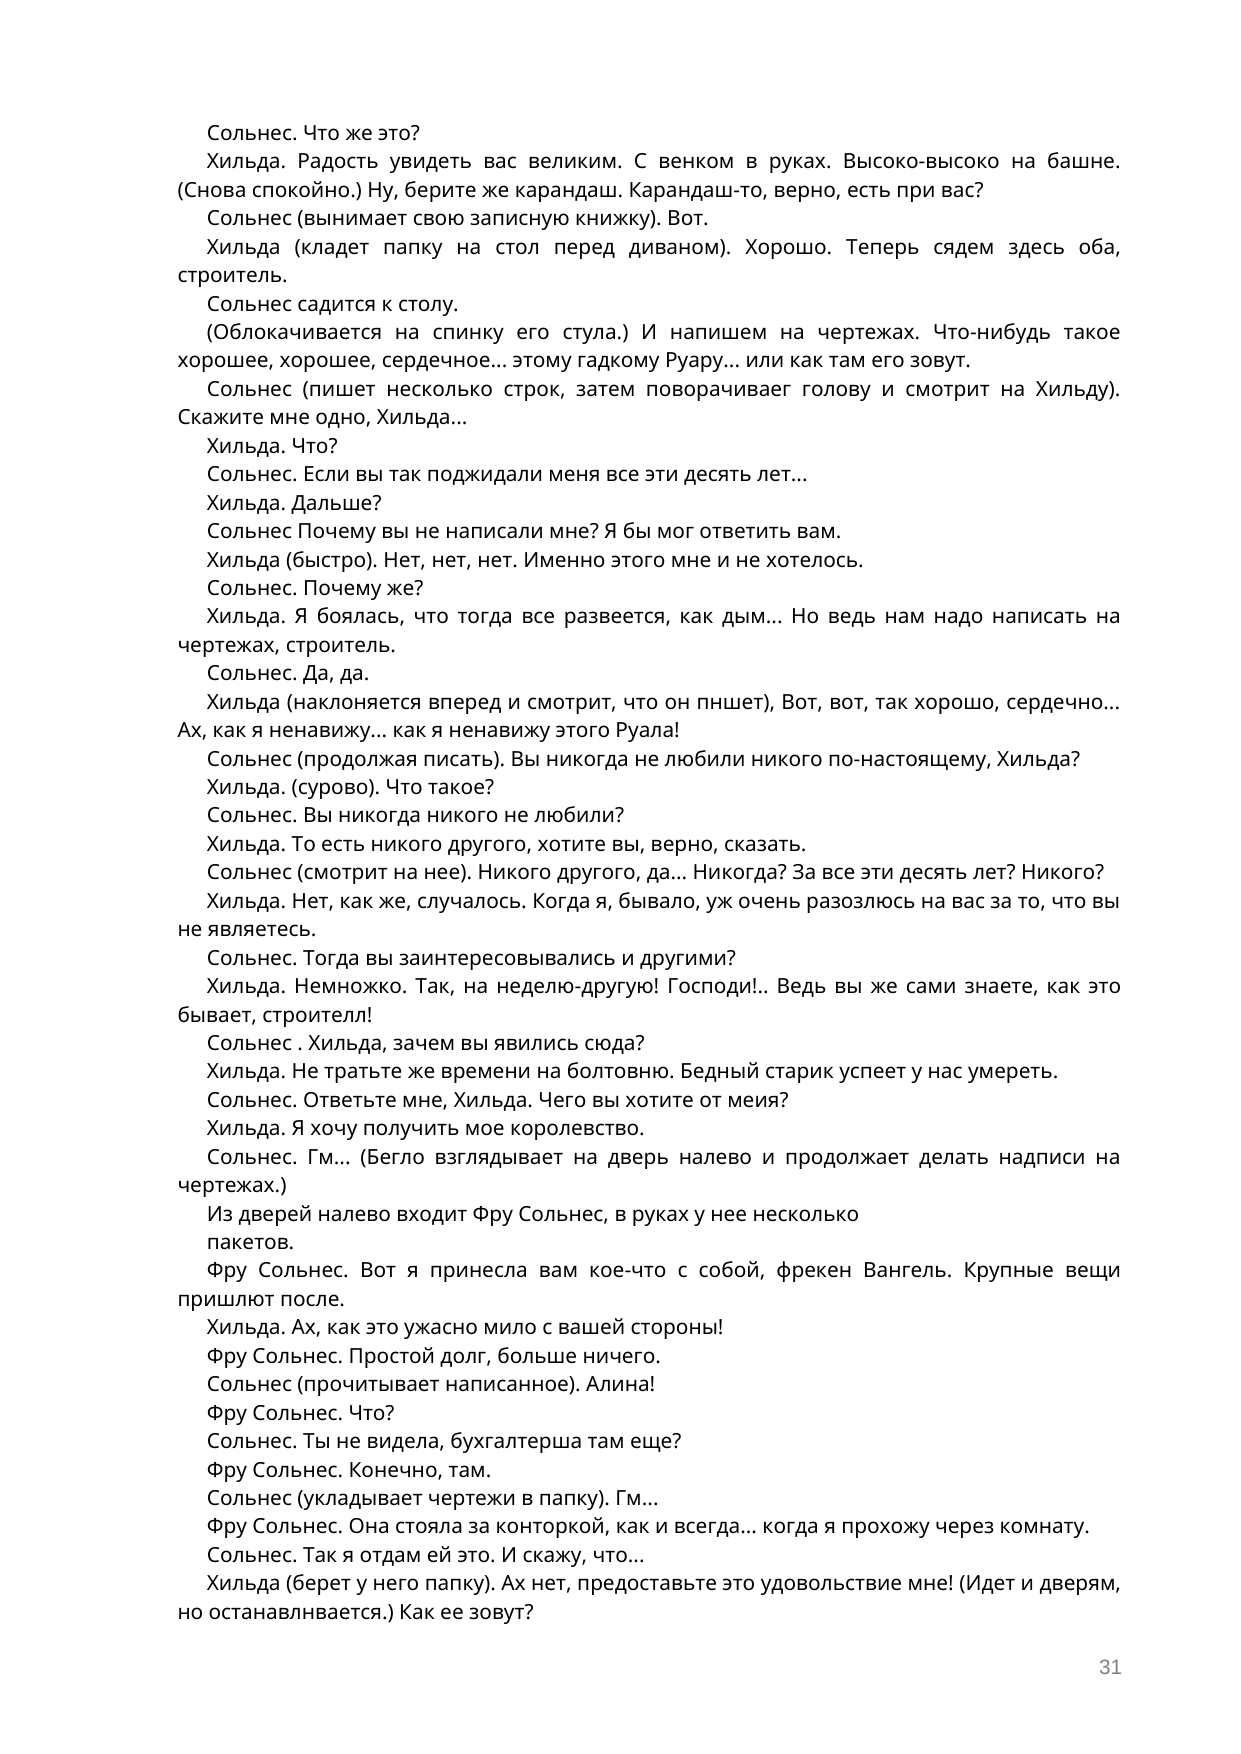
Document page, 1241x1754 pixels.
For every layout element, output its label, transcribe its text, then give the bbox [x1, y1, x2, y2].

text Xильда. Не тратьте же времени на болтовню. Бедный старик успеет у нас умереть. [177, 1057, 1122, 1085]
text пакетов. [177, 1227, 1122, 1256]
text Хильда (берет у него папку). Ах нет, предоставьте это удовольствие мне! (Идет и дверям, но останавлнвается.) Как ее зовут? [177, 1568, 1122, 1625]
text Хильда (быстро). Нет, нет, нет. Именно этого мне и не хотелось. [177, 545, 1122, 573]
text Сольнес (вынимает свою записную книжку). Вот. [177, 203, 1122, 232]
text Сольнес. Гм... (Бегло взглядывает на дверь налево и продолжает делать надписи на чертежах.) [177, 1142, 1122, 1199]
text Из дверей налево входит Фру Сольнес, в руках у нее несколько [177, 1199, 1122, 1227]
text Фру Сольнес. Вот я принесла вам кое-что с собой, фрекен Вангель. Крупные вещи пришлют после. [177, 1256, 1122, 1312]
text Сольнес. Что же это? [177, 118, 1122, 147]
text Сольнес. Ответьте мне, Хильда. Чего вы хотите от меия? [177, 1085, 1122, 1113]
text Хильда (кладет папку на стол перед диваном). Хорошо. Теперь сядем здесь оба, строитель. [177, 232, 1122, 289]
text Сольнес. Да, да. [177, 658, 1122, 687]
text Сольнес. Тогда вы заинтересовывались и другими? [177, 943, 1122, 971]
text Хильда. Радость увидеть вас великим. С венком в руках. Высоко-высоко на башне. (Снова спокойно.) Ну, берите же карандаш. Карандаш-то, верно, есть при вас? [177, 147, 1122, 203]
text Хильда. Я хочу получить мое королевство. [177, 1113, 1122, 1142]
text Сольнес. Ты не видела, бухгалтерша там еще? [177, 1426, 1122, 1455]
text Сольнес. Вы никогда никого не любили? [177, 801, 1122, 829]
text Фру Сольнес. Что? [177, 1398, 1122, 1426]
text Хильда. Ах, как это ужасно мило с вашей стороны! [177, 1312, 1122, 1341]
text Сольнес садится к столу. [177, 289, 1122, 317]
text (Облокачивается на спинку его стула.) И напишем на чертежах. Что-нибудь такое хорошее, хорошее, сердечное... этому гадкому Руару... или как там его зовут. [177, 317, 1122, 374]
text Хильда. То есть никого другого, хотите вы, верно, сказать. [177, 829, 1122, 857]
text Хильда (наклоняется вперед и смотрит, что он пншет), Вот, вот, так хорошо, сердечно... Ах, как я ненавижу... как я ненавижу этого Руала! [177, 687, 1122, 744]
text Сольнес (продолжая писать). Вы никогда не любили никого по-настоящему, Хильда? [177, 744, 1122, 772]
text Сольнес . Хильда, зачем вы явились сюда? [177, 1028, 1122, 1057]
text Фру Сольнес. Простой долг, больше ничего. [177, 1341, 1122, 1369]
text Хильда. Что? [177, 431, 1122, 459]
text Хильда. Я боялась, что тогда все развеется, как дым... Но ведь нам надо написать на чертежах, строитель. [177, 602, 1122, 658]
text Фру Сольнес. Она стояла за конторкой, как и всегда... когда я прохожу через комнату. [177, 1512, 1122, 1540]
text Сольнес (смотрит на нее). Никого другого, да... Никогда? За все эти десять лет? Никого? [177, 857, 1122, 886]
text Сольнес (пишет несколько строк, затем поворачиваег голову и смотрит на Хильду). Скажите мне одно, Хильда... [177, 374, 1122, 431]
text Сольнес. Так я отдам ей это. И скажу, что... [177, 1540, 1122, 1568]
text Хильда. (сурово). Что такое? [177, 772, 1122, 801]
text Сольнес. Если вы так поджидали меня все эти десять лет... [177, 459, 1122, 488]
text Хильда. Немножко. Так, на неделю-другую! Господи!.. Ведь вы же сами знаете, как это бывает, строителл! [177, 971, 1122, 1028]
text Фру Сольнес. Конечно, там. [177, 1455, 1122, 1483]
text Сольнес (прочитывает написанное). Алина! [177, 1369, 1122, 1398]
text Хильда. Нет, как же, случалось. Когда я, бывало, уж очень разозлюсь на вас за то, что вы не являетесь. [177, 886, 1122, 943]
text Сольнес Почему вы не написали мне? Я бы мог ответить вам. [177, 516, 1122, 545]
text Сольнес (укладывает чертежи в папку). Гм... [177, 1483, 1122, 1512]
text Сольнес. Почему же? [177, 573, 1122, 602]
text Хильда. Дальше? [177, 488, 1122, 516]
